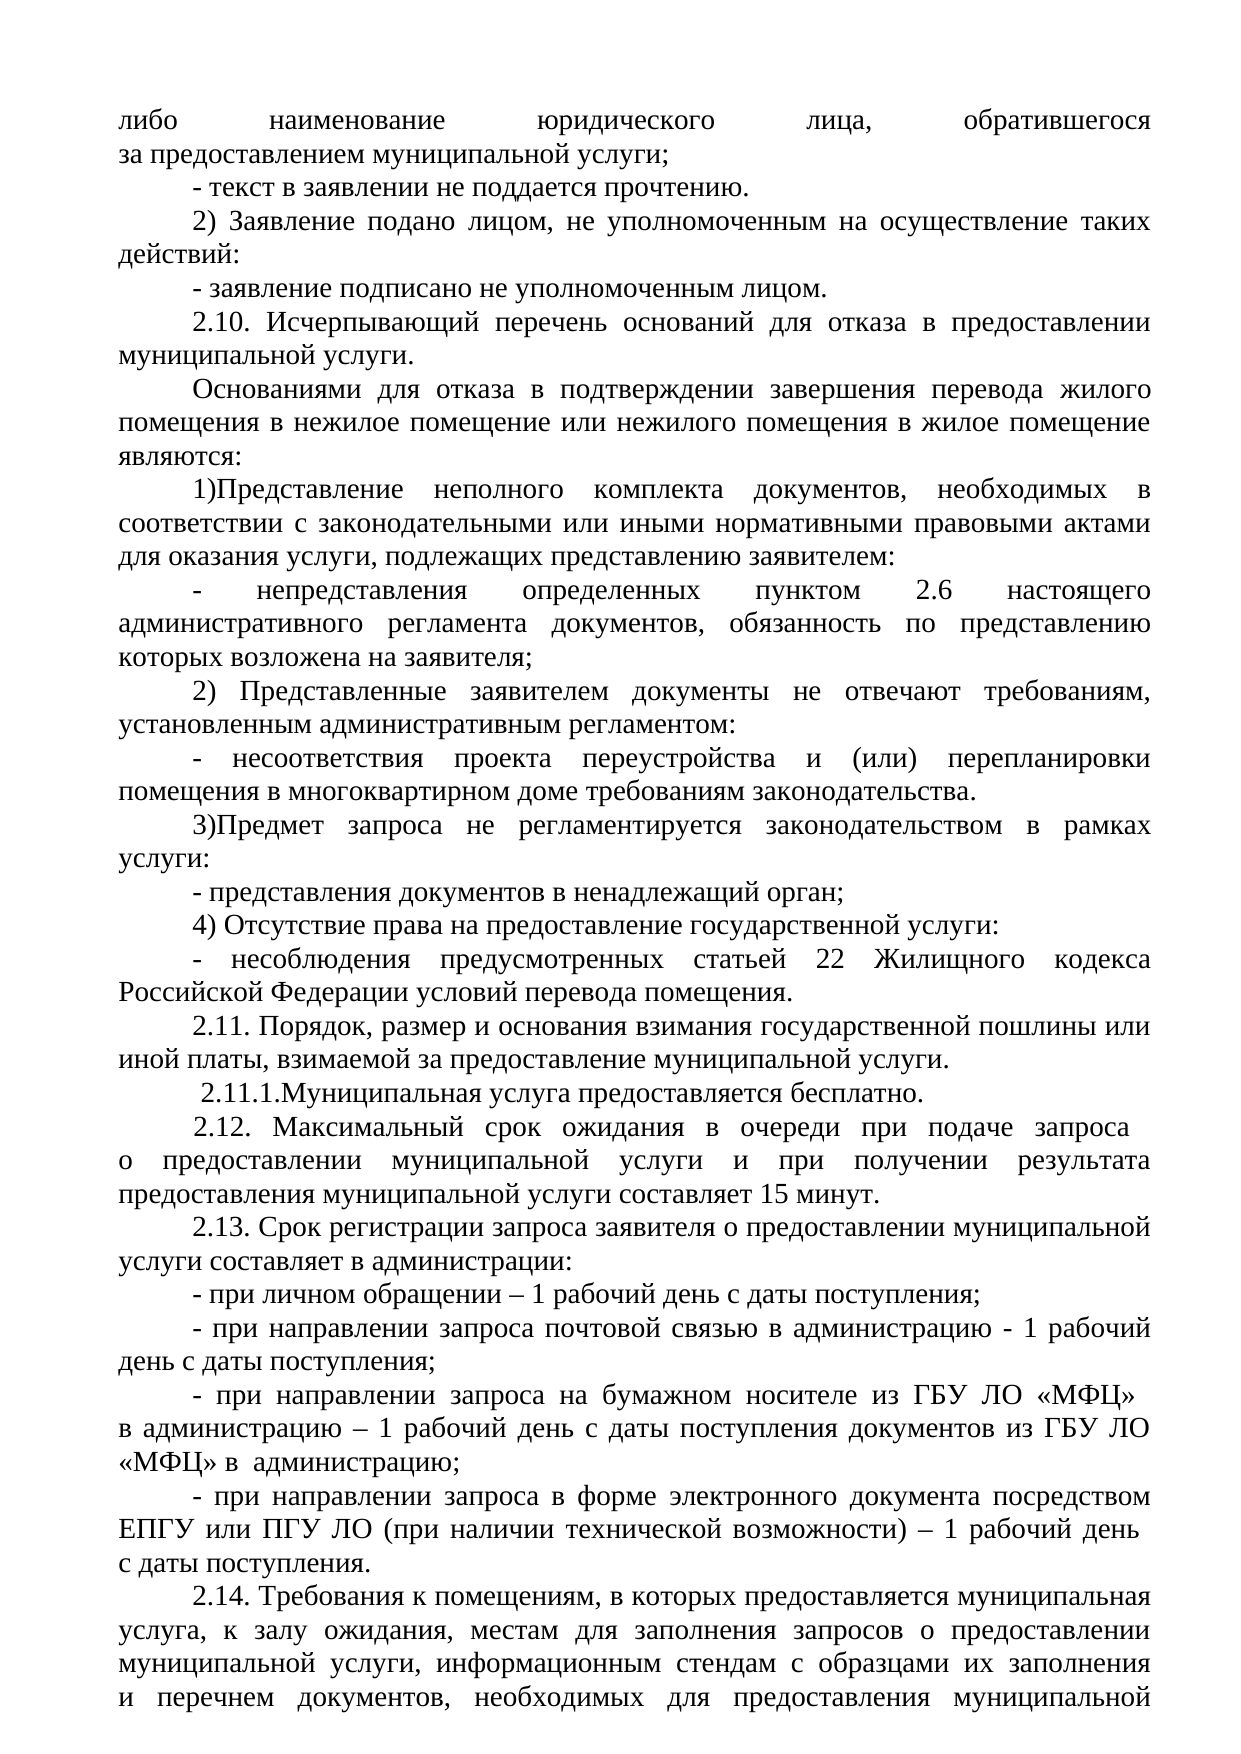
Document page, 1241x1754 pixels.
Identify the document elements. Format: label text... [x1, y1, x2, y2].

text 4) Отсутствие права на предоставление государственной услуги: [118, 907, 1152, 941]
title - при направлении запроса на бумажном носителе из ГБУ ЛО «МФЦ» в администрацию – 1 рабочий день с даты поступления документов из ГБУ ЛО «МФЦ» в администрацию; [118, 1377, 1152, 1478]
text 2.11.1.Муниципальная услуга предоставляется бесплатно. [118, 1075, 1152, 1109]
title 2.13. Срок регистрации запроса заявителя о предоставлении муниципальной услуги составляет в администрации: [118, 1209, 1152, 1276]
title - при направлении запроса почтовой связью в администрацию - 1 рабочий день с даты поступления; [118, 1310, 1152, 1377]
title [118, 1578, 1152, 1712]
text 2.12. Максимальный срок ожидания в очереди при подаче запроса о предоставлении муниципальной услуги и при получении результата предоставления муниципальной услуги составляет 15 минут. [118, 1109, 1152, 1209]
title Основаниями для отказа в подтверждении завершения перевода жилого помещения в нежилое помещение или нежилого помещения в жилое помещение являются: [118, 371, 1152, 471]
text - несоблюдения предусмотренных статьей 22 Жилищного кодекса Российской Федерации условий перевода помещения. [118, 941, 1152, 1008]
text - непредставления определенных пунктом 2.6 настоящего административного регламента документов, обязанность по представлению которых возложена на заявителя; [118, 572, 1152, 673]
text - несоответствия проекта переустройства и (или) перепланировки помещения в многоквартирном доме требованиям законодательства. [118, 740, 1152, 807]
text 2) Заявление подано лицом, не уполномоченным на осуществление таких действий: [118, 203, 1152, 270]
title - при личном обращении – 1 рабочий день с даты поступления; [118, 1276, 1152, 1310]
text - текст в заявлении не поддается прочтению. [118, 169, 1152, 203]
text 3)Предмет запроса не регламентируется законодательством в рамках услуги: [118, 807, 1152, 874]
text 2) Представленные заявителем документы не отвечают требованиям, установленным административным регламентом: [118, 673, 1152, 740]
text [118, 102, 1152, 169]
text 2.11. Порядок, размер и основания взимания государственной пошлины или иной платы, взимаемой за предоставление муниципальной услуги. [118, 1008, 1152, 1075]
title - при направлении запроса в форме электронного документа посредством ЕПГУ или ПГУ ЛО (при наличии технической возможности) – 1 рабочий день с даты поступления. [118, 1478, 1152, 1578]
text - заявление подписано не уполномоченным лицом. [118, 270, 1152, 304]
text 1)Представление неполного комплекта документов, необходимых в соответствии с законодательными или иными нормативными правовыми актами для оказания услуги, подлежащих представлению заявителем: [118, 471, 1152, 572]
text - представления документов в ненадлежащий орган; [118, 874, 1152, 907]
title 2.10. Исчерпывающий перечень оснований для отказа в предоставлении муниципальной услуги. [118, 304, 1152, 371]
